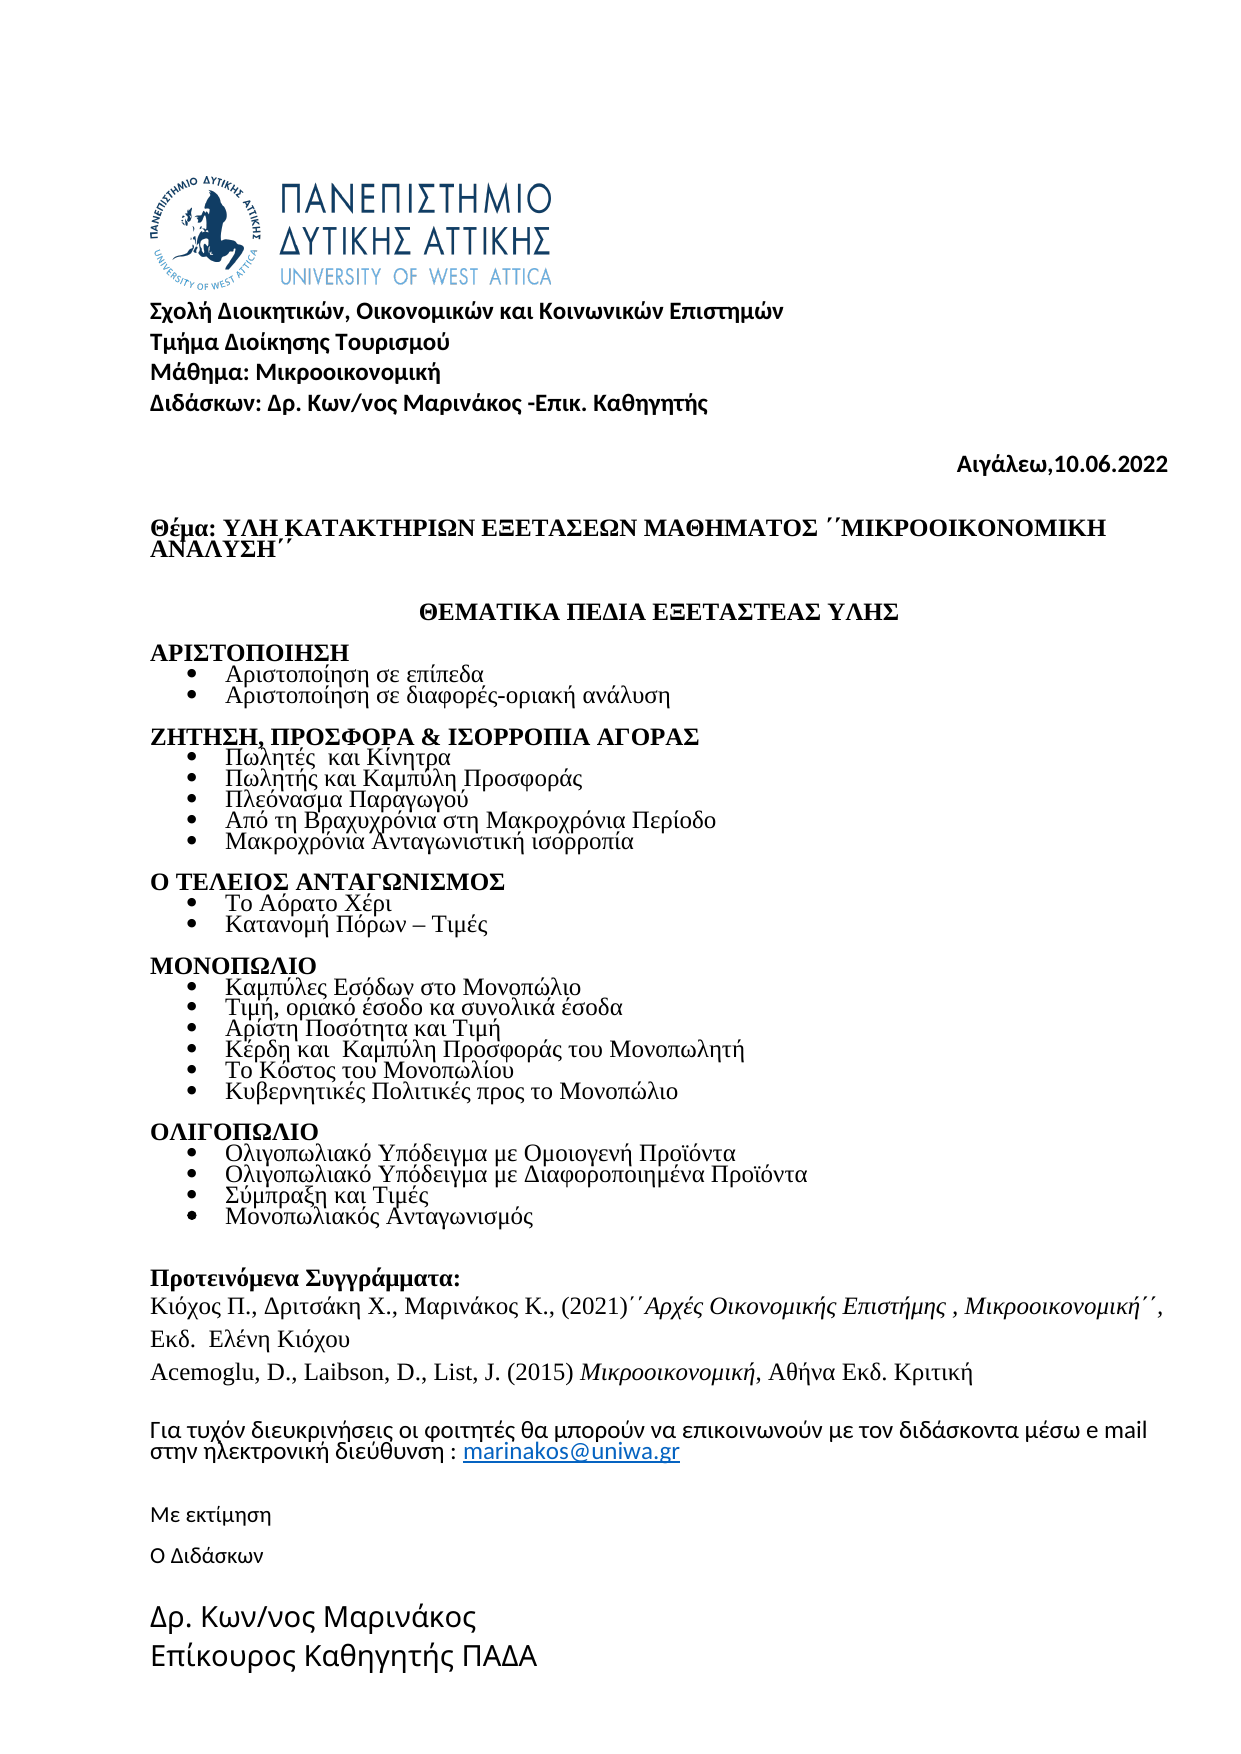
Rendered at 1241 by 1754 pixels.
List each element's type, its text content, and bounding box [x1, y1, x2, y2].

list Αριστοποίηση σε επίπεδα [187, 666, 1167, 687]
text Επίκουρος Καθηγητής ΠΑΔΑ [150, 1636, 1165, 1675]
text Δρ. Κων/νος Μαρινάκος [150, 1596, 1165, 1636]
text ΑΡΙΣΤΟΠΟΙΗΣΗ [150, 645, 1167, 666]
text Κιόχος Π., Δριτσάκη Χ., Μαρινάκος Κ., (2021)΄΄Αρχές Οικονομικής Επιστήμης , Μικροοικονομική΄΄, Εκδ. Ελένη Κιόχου [150, 1291, 1167, 1352]
list Σύμπραξη και Τιμές [187, 1187, 1167, 1207]
list Αρίστη Ποσότητα και Τιμή [187, 1020, 1167, 1041]
text Ο Διδάσκων [150, 1547, 1167, 1568]
text Ο ΤΕΛΕΙΟΣ ΑΝΤΑΓΩΝΙΣΜΟΣ [150, 874, 1167, 895]
list Μακροχρόνια Ανταγωνιστική ισορροπία [187, 832, 1167, 853]
list Κατανομή Πόρων – Τιμές [187, 916, 1167, 937]
list Πωλητές και Κίνητρα [187, 749, 1167, 770]
text Τμήμα Διοίκησης Τουρισμού [150, 326, 1167, 356]
list Πωλητής και Καμπύλη Προσφοράς [187, 770, 1167, 791]
list Αριστοποίηση σε διαφορές-οριακή ανάλυση [187, 687, 1167, 707]
text Προτεινόμενα Συγγράμματα: [150, 1270, 1167, 1291]
list Κυβερνητικές Πολιτικές προς το Μονοπώλιο [259, 1082, 1167, 1103]
list Ολιγοπωλιακό Υπόδειγμα με Ομοιογενή Προϊόντα [187, 1145, 1167, 1166]
text ΟΛΙΓΟΠΩΛΙΟ [150, 1124, 1167, 1145]
list Καμπύλες Εσόδων στο Μονοπώλιο [187, 978, 1167, 999]
list Τιμή, οριακό έσοδο κα συνολικά έσοδα [187, 999, 1167, 1020]
list Από τη Βραχυχρόνια στη Μακροχρόνια Περίοδο [187, 812, 1167, 832]
text ΘΕΜΑΤΙΚΑ ΠΕΔΙΑ ΕΞΕΤΑΣΤΕΑΣ ΥΛΗΣ [150, 603, 1167, 624]
text Acemoglu, D., Laibson, D., List, J. (2015) Μικροοικονομική, Αθήνα Εκδ. Κριτική [150, 1357, 1167, 1386]
list Πλεόνασμα Παραγωγού [187, 791, 1167, 812]
text Για τυχόν διευκρινήσεις οι φοιτητές θα μπορούν να επικοινωνούν με τον διδάσκοντα μέσω e mail στην ηλεκτρονική διεύθυνση : marinakos@uniwa.gr [150, 1422, 1167, 1464]
list Ολιγοπωλιακό Υπόδειγμα με Διαφοροποιημένα Προϊόντα [187, 1166, 1167, 1187]
list Το Αόρατο Χέρι [187, 895, 1167, 916]
text Μάθημα: Μικροοικονομική [150, 356, 1167, 387]
picture [150, 176, 552, 290]
text Θέμα: ΥΛΗ ΚΑΤΑΚΤΗΡΙΩΝ ΕΞΕΤΑΣΕΩΝ ΜΑΘΗΜΑΤΟΣ ΄΄ΜΙΚΡΟΟΙΚΟΝΟΜΙΚΗ ΑΝΑΛΥΣΗ΄΄ [150, 520, 1167, 562]
text Με εκτίμηση [150, 1505, 1167, 1526]
text ΜΟΝΟΠΩΛΙΟ [150, 957, 1167, 978]
text Σχολή Διοικητικών, Οικονομικών και Κοινωνικών Επιστημών [150, 295, 1167, 326]
text Αιγάλεω,10.06.2022 [187, 448, 1168, 478]
list Μονοπωλιακός Ανταγωνισμός [187, 1207, 1167, 1228]
list Το Κόστος του Μονοπωλίου [187, 1062, 1167, 1082]
list Κέρδη και Καμπύλη Προσφοράς του Μονοπωλητή [187, 1041, 1167, 1062]
text Διδάσκων: Δρ. Κων/νος Μαρινάκος -Επικ. Καθηγητής [150, 387, 1167, 417]
text ΖΗΤΗΣΗ, ΠΡΟΣΦΟΡΑ & ΙΣΟΡΡΟΠΙΑ ΑΓΟΡΑΣ [150, 728, 1167, 749]
